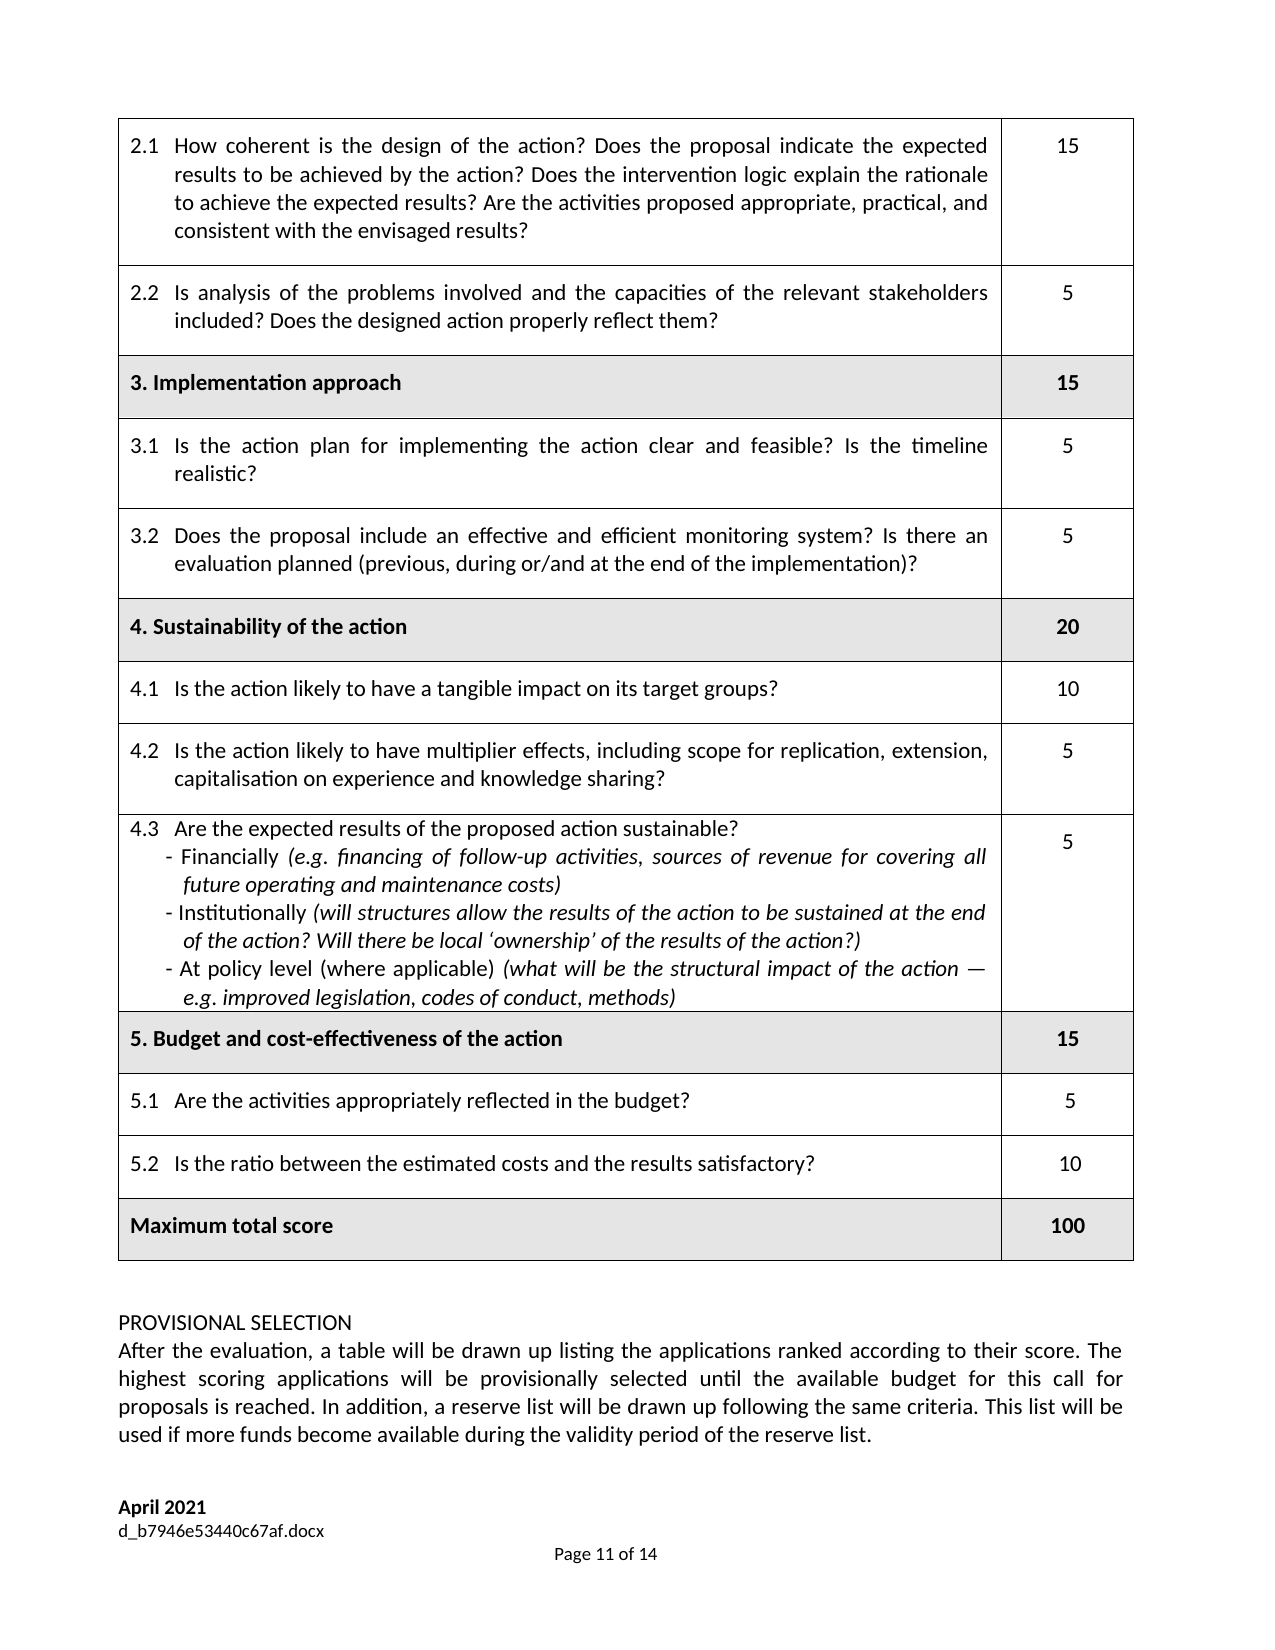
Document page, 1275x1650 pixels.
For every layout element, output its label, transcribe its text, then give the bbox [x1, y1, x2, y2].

table_cell 3. Implementation approach [119, 356, 1001, 417]
text After the evaluation, a table will be drawn up listing the applications ranked according to their score. The highest scoring applications will be provisionally selected until the available budget for this call for proposals is reached. In addition, a reserve list will be drawn up following the same criteria. This list will be used if more funds become available during the validity period of the reserve list. [118, 1336, 1125, 1448]
table_cell 20 [1002, 599, 1133, 661]
table_cell 5 [1002, 815, 1133, 1011]
table_cell 15 [1002, 1012, 1133, 1073]
table_cell 10 [1002, 662, 1133, 723]
table_cell 3.2 Does the proposal include an effective and efficient monitoring system? Is there an evaluation planned (previous, during or/and at the end of the implementation)? [119, 509, 1001, 598]
table_cell 2.2 Is analysis of the problems involved and the capacities of the relevant stakeholders included? Does the designed action properly reflect them? [119, 266, 1001, 355]
table_cell 5. Budget and cost-effectiveness of the action [119, 1012, 1001, 1073]
text PROVISIONAL SELECTION [118, 1308, 1125, 1336]
table_cell 100 [1002, 1199, 1133, 1260]
table_cell 5 [1002, 419, 1133, 508]
table_cell 5.1 Are the activities appropriately reflected in the budget? [119, 1074, 1001, 1135]
table_cell 4.2 Is the action likely to have multiplier effects, including scope for replication, extension, capitalisation on experience and knowledge sharing? [119, 724, 1001, 813]
table_cell 5 [1002, 266, 1133, 355]
table_cell 10 [1002, 1136, 1133, 1198]
table_cell 4. Sustainability of the action [119, 599, 1001, 661]
table_cell 15 [1002, 119, 1133, 264]
table_cell 4.3 Are the expected results of the proposed action sustainable? - Financially (e.g. financing of follow-up activities, sources of revenue for covering all future operating and maintenance costs) - Institutionally (will structures allow the results of the action to be sustained at the end of the action? Will there be local ‘ownership’ of the results of the action?) - At policy level (where applicable) (what will be the structural impact of the action — e.g. improved legislation, codes of conduct, methods) [119, 815, 1001, 1011]
table_cell 5 [1002, 509, 1133, 598]
table_cell 5.2 Is the ratio between the estimated costs and the results satisfactory? [119, 1136, 1001, 1198]
table_cell 4.1 Is the action likely to have a tangible impact on its target groups? [119, 662, 1001, 723]
table_cell 5 [1002, 724, 1133, 813]
table_cell Maximum total score [119, 1199, 1001, 1260]
table_cell 5 [1002, 1074, 1133, 1135]
table_cell 3.1 Is the action plan for implementing the action clear and feasible? Is the timeline realistic? [119, 419, 1001, 508]
table_cell 2.1 How coherent is the design of the action? Does the proposal indicate the expected results to be achieved by the action? Does the intervention logic explain the rationale to achieve the expected results? Are the activities proposed appropriate, practical, and consistent with the envisaged results? [119, 119, 1001, 264]
table_cell 15 [1002, 356, 1133, 417]
